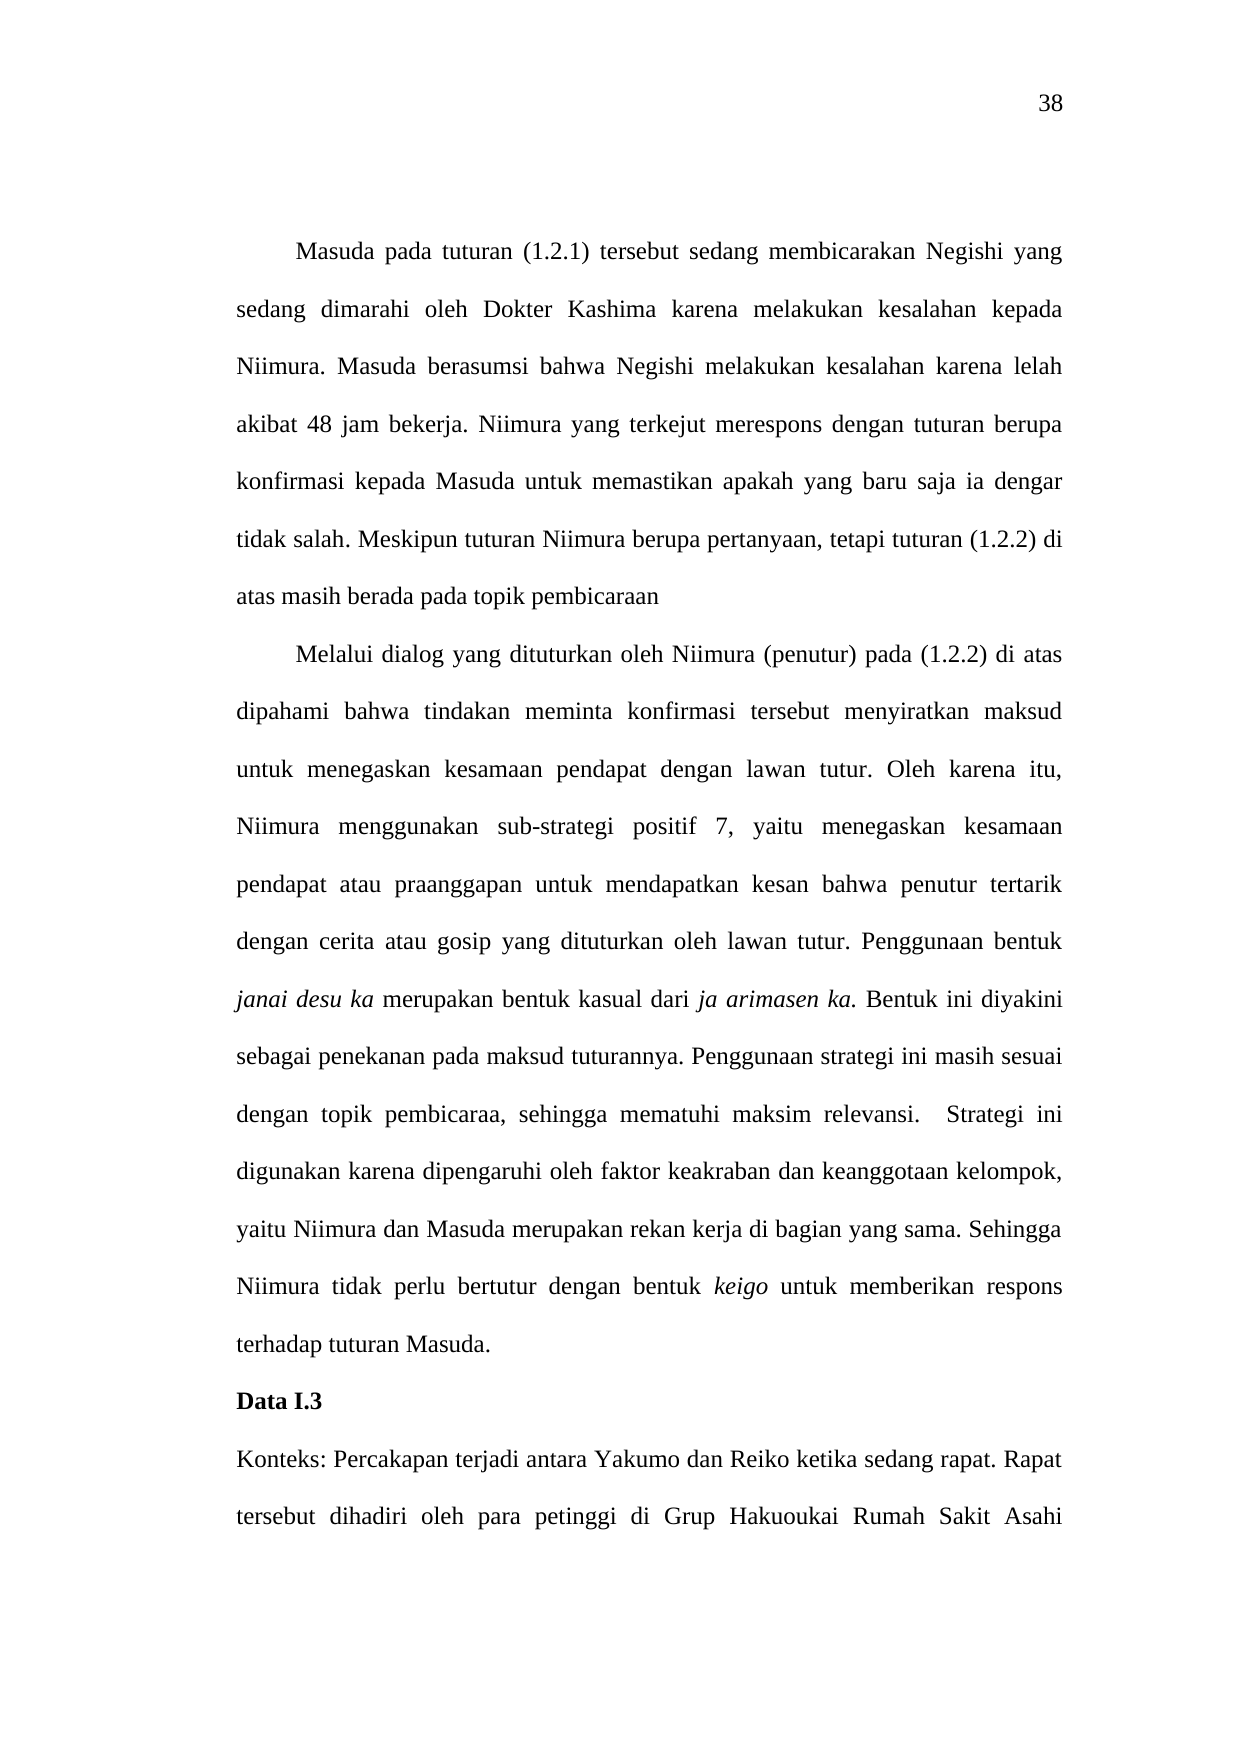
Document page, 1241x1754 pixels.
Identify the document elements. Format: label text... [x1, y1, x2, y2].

text Melalui dialog yang dituturkan oleh Niimura (penutur) pada (1.2.2) di atas dipahami bahwa tindakan meminta konfirmasi tersebut menyiratkan maksud untuk menegaskan kesamaan pendapat dengan lawan tutur. Oleh karena itu, Niimura menggunakan sub-strategi positif 7, yaitu menegaskan kesamaan pendapat atau praanggapan untuk mendapatkan kesan bahwa penutur tertarik dengan cerita atau gosip yang dituturkan oleh lawan tutur. Penggunaan bentuk janai desu ka merupakan bentuk kasual dari ja arimasen ka. Bentuk ini diyakini sebagai penekanan pada maksud tuturannya. Penggunaan strategi ini masih sesuai dengan topik pembicaraa, sehingga mematuhi maksim relevansi. Strategi ini digunakan karena dipengaruhi oleh faktor keakraban dan keanggotaan kelompok, yaitu Niimura dan Masuda merupakan rekan kerja di bagian yang sama. Sehingga Niimura tidak perlu bertutur dengan bentuk keigo untuk memberikan respons terhadap tuturan Masuda. [236, 639, 1063, 1357]
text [236, 1444, 1063, 1530]
text Masuda pada tuturan (1.2.1) tersebut sedang membicarakan Negishi yang sedang dimarahi oleh Dokter Kashima karena melakukan kesalahan kepada Niimura. Masuda berasumsi bahwa Negishi melakukan kesalahan karena lelah akibat 48 jam bekerja. Niimura yang terkejut merespons dengan tuturan berupa konfirmasi kepada Masuda untuk memastikan apakah yang baru saja ia dengar tidak salah. Meskipun tuturan Niimura berupa pertanyaan, tetapi tuturan (1.2.2) di atas masih berada pada topik pembicaraan [236, 236, 1063, 610]
text Data I.3 [236, 1386, 1063, 1415]
